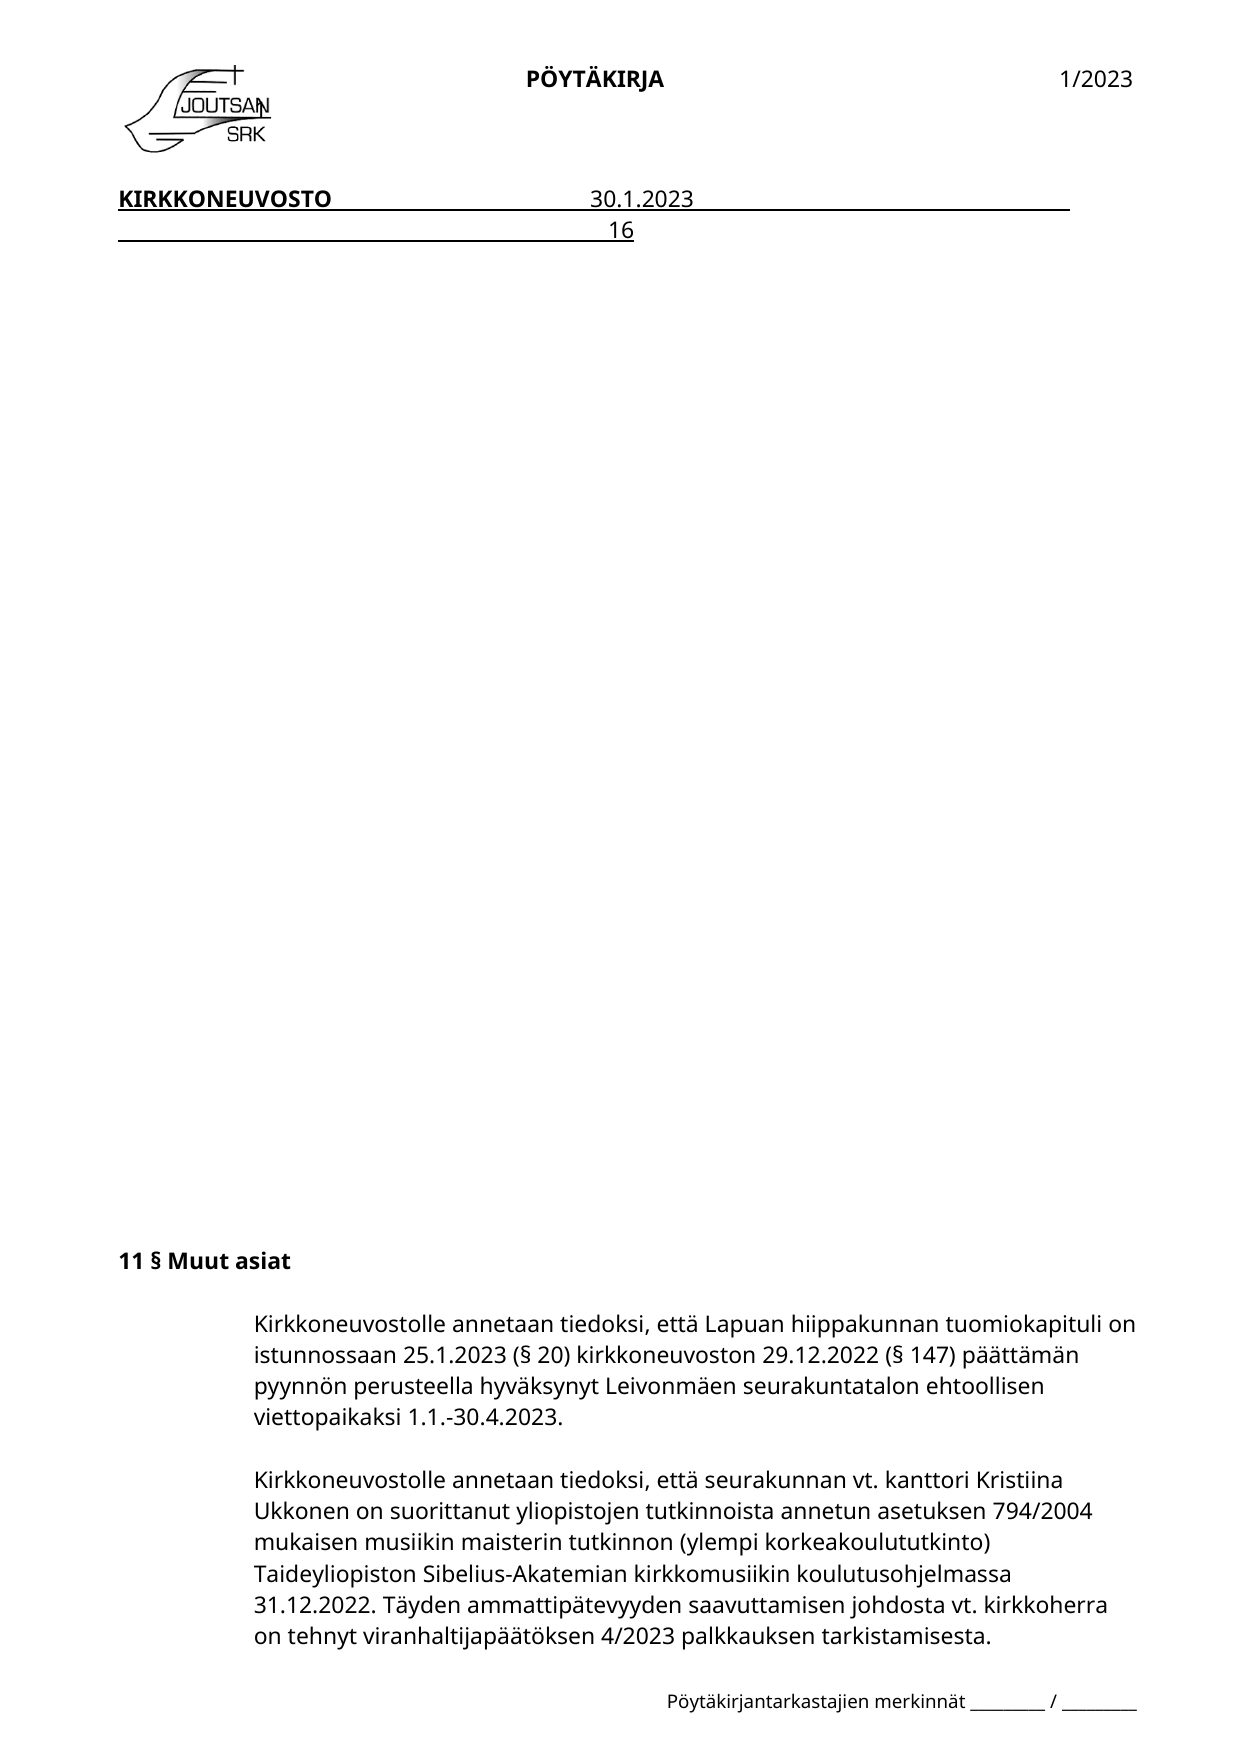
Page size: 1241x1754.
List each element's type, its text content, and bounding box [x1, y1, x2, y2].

text 11 § Muut asiat [118, 1245, 1137, 1276]
picture [124, 65, 361, 153]
text Kirkkoneuvostolle annetaan tiedoksi, että Lapuan hiippakunnan tuomiokapituli on istunnossaan 25.1.2023 (§ 20) kirkkoneuvoston 29.12.2022 (§ 147) päättämän pyynnön perusteella hyväksynyt Leivonmäen seurakuntatalon ehtoollisen viettopaikaksi 1.1.-30.4.2023. [253, 1308, 1137, 1433]
text Kirkkoneuvostolle annetaan tiedoksi, että seurakunnan vt. kanttori Kristiina Ukkonen on suorittanut yliopistojen tutkinnoista annetun asetuksen 794/2004 mukaisen musiikin maisterin tutkinnon (ylempi korkeakoulututkinto) Taideyliopiston Sibelius-Akatemian kirkkomusiikin koulutusohjelmassa 31.12.2022. Täyden ammattipätevyyden saavuttamisen johdosta vt. kirkkoherra on tehnyt viranhaltijapäätöksen 4/2023 palkkauksen tarkistamisesta. [253, 1464, 1137, 1651]
